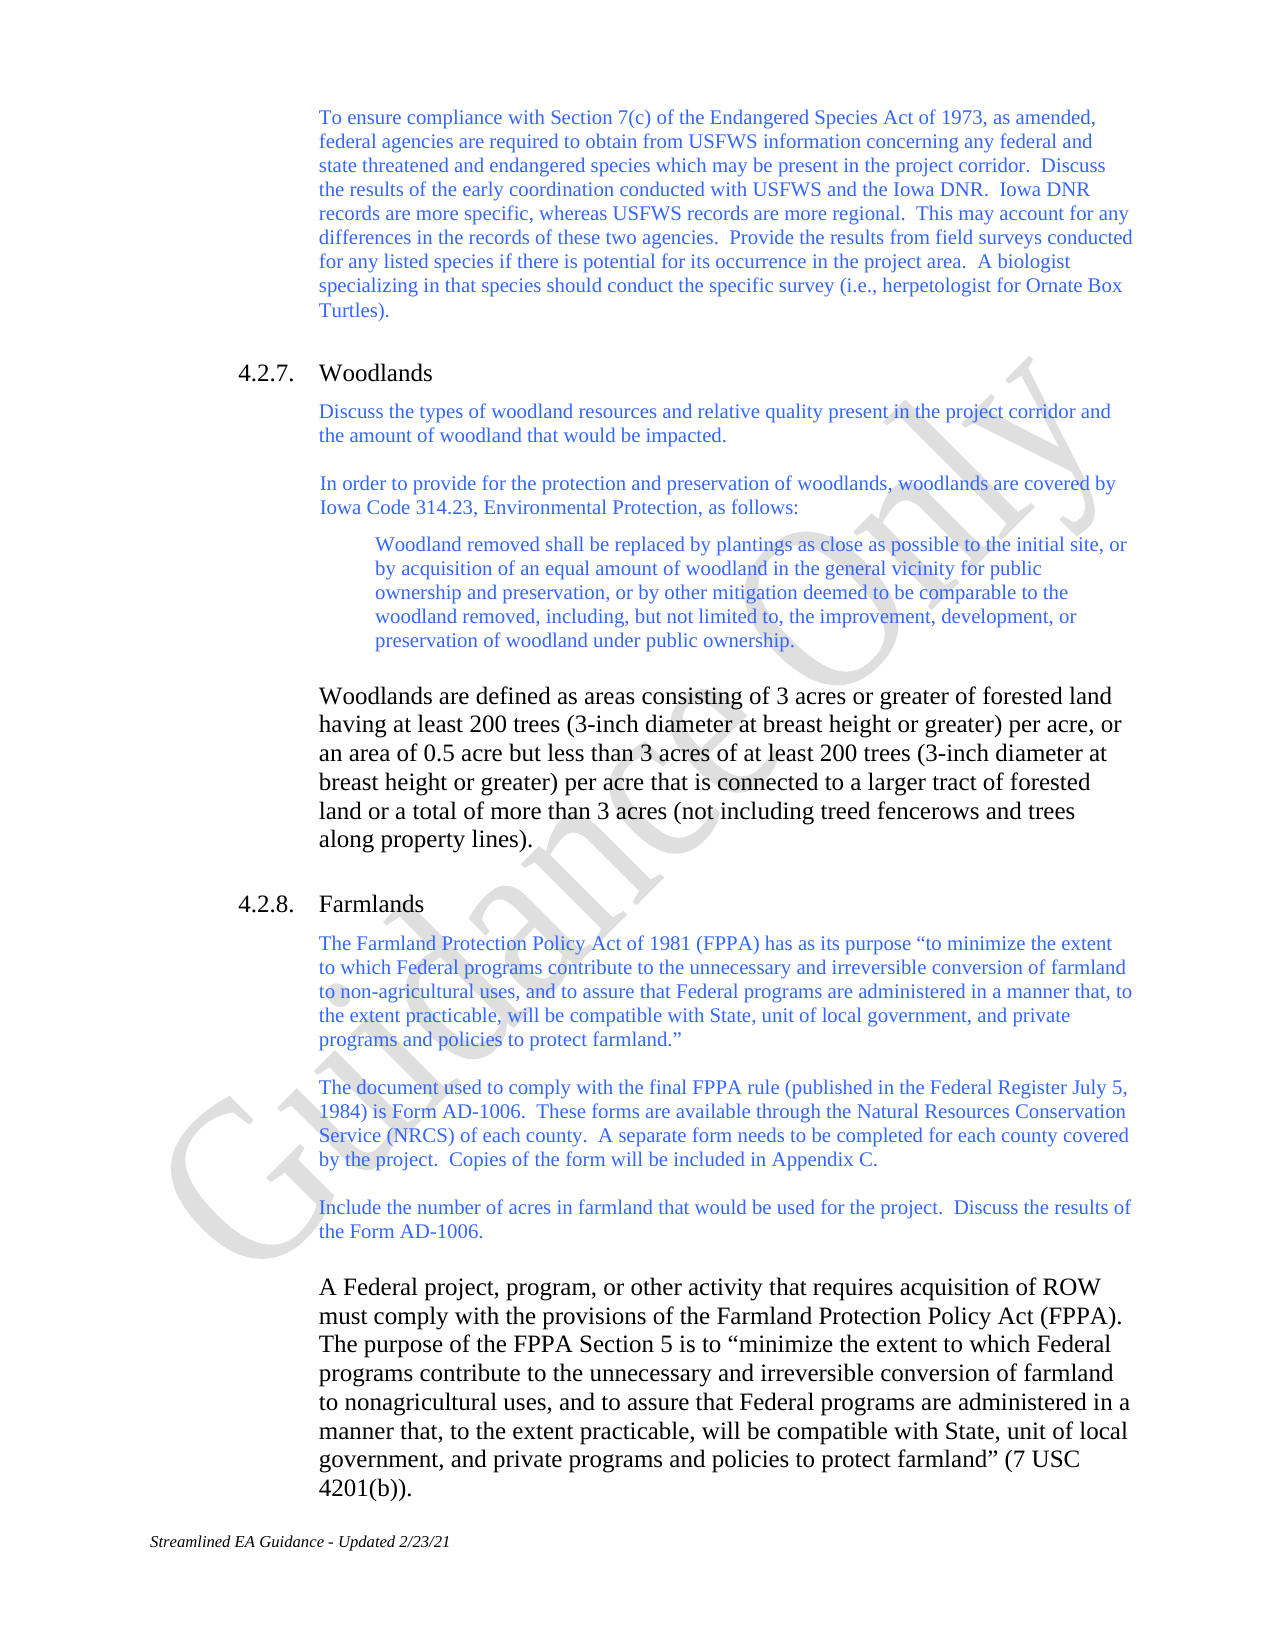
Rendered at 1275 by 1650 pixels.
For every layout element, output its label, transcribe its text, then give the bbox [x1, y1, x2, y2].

text The document used to comply with the final FPPA rule (published in the Federal Register July 5, 1984) is Form AD-1006. These forms are available through the Natural Resources Conservation Service (NRCS) of each county. A separate form needs to be completed for each county covered by the project. Copies of the form will be included in Appendix C. [319, 1075, 1134, 1171]
text A Federal project, program, or other activity that requires acquisition of ROW must comply with the provisions of the Farmland Protection Policy Act (FPPA). The purpose of the FPPA Section 5 is to “minimize the extent to which Federal programs contribute to the unnecessary and irreversible conversion of farmland to nonagricultural uses, and to assure that Federal programs are administered in a manner that, to the extent practicable, will be compatible with State, unit of local government, and private programs and policies to protect farmland” (7 USC 4201(b)). [319, 1272, 1134, 1502]
text Discuss the types of woodland resources and relative quality present in the project corridor and the amount of woodland that would be impacted. [319, 399, 1134, 447]
text In order to provide for the protection and preservation of woodlands, woodlands are covered by Iowa Code 314.23, Environmental Protection, as follows: [319, 471, 1134, 519]
list Woodlands [238, 358, 1134, 386]
text The Farmland Protection Policy Act of 1981 (FPPA) has as its purpose “to minimize the extent to which Federal programs contribute to the unnecessary and irreversible conversion of farmland to non-agricultural uses, and to assure that Federal programs are administered in a manner that, to the extent practicable, will be compatible with State, unit of local government, and private programs and policies to protect farmland.” [319, 931, 1134, 1051]
text To ensure compliance with Section 7(c) of the Endangered Species Act of 1973, as amended, federal agencies are required to obtain from USFWS information concerning any federal and state threatened and endangered species which may be present in the project corridor. Discuss the results of the early coordination conducted with USFWS and the Iowa DNR. Iowa DNR records are more specific, whereas USFWS records are more regional. This may account for any differences in the records of these two agencies. Provide the results from field surveys conducted for any listed species if there is potential for its occurrence in the project area. A biologist specializing in that species should conduct the specific survey (i.e., herpetologist for Ornate Box Turtles). [319, 105, 1134, 322]
text Include the number of acres in farmland that would be used for the project. Discuss the results of the Form AD-1006. [319, 1195, 1134, 1243]
text Woodland removed shall be replaced by plantings as close as possible to the initial site, or by acquisition of an equal amount of woodland in the general vicinity for public ownership and preservation, or by other mitigation deemed to be comparable to the woodland removed, including, but not limited to, the improvement, development, or preservation of woodland under public ownership. [375, 532, 1134, 652]
text Woodlands are defined as areas consisting of 3 acres or greater of forested land having at least 200 trees (3-inch diameter at breast height or greater) per acre, or an area of 0.5 acre but less than 3 acres of at least 200 trees (3-inch diameter at breast height or greater) per acre that is connected to a larger tract of forested land or a total of more than 3 acres (not including treed fencerows and trees along property lines). [319, 681, 1134, 853]
list Farmlands [238, 889, 1134, 918]
